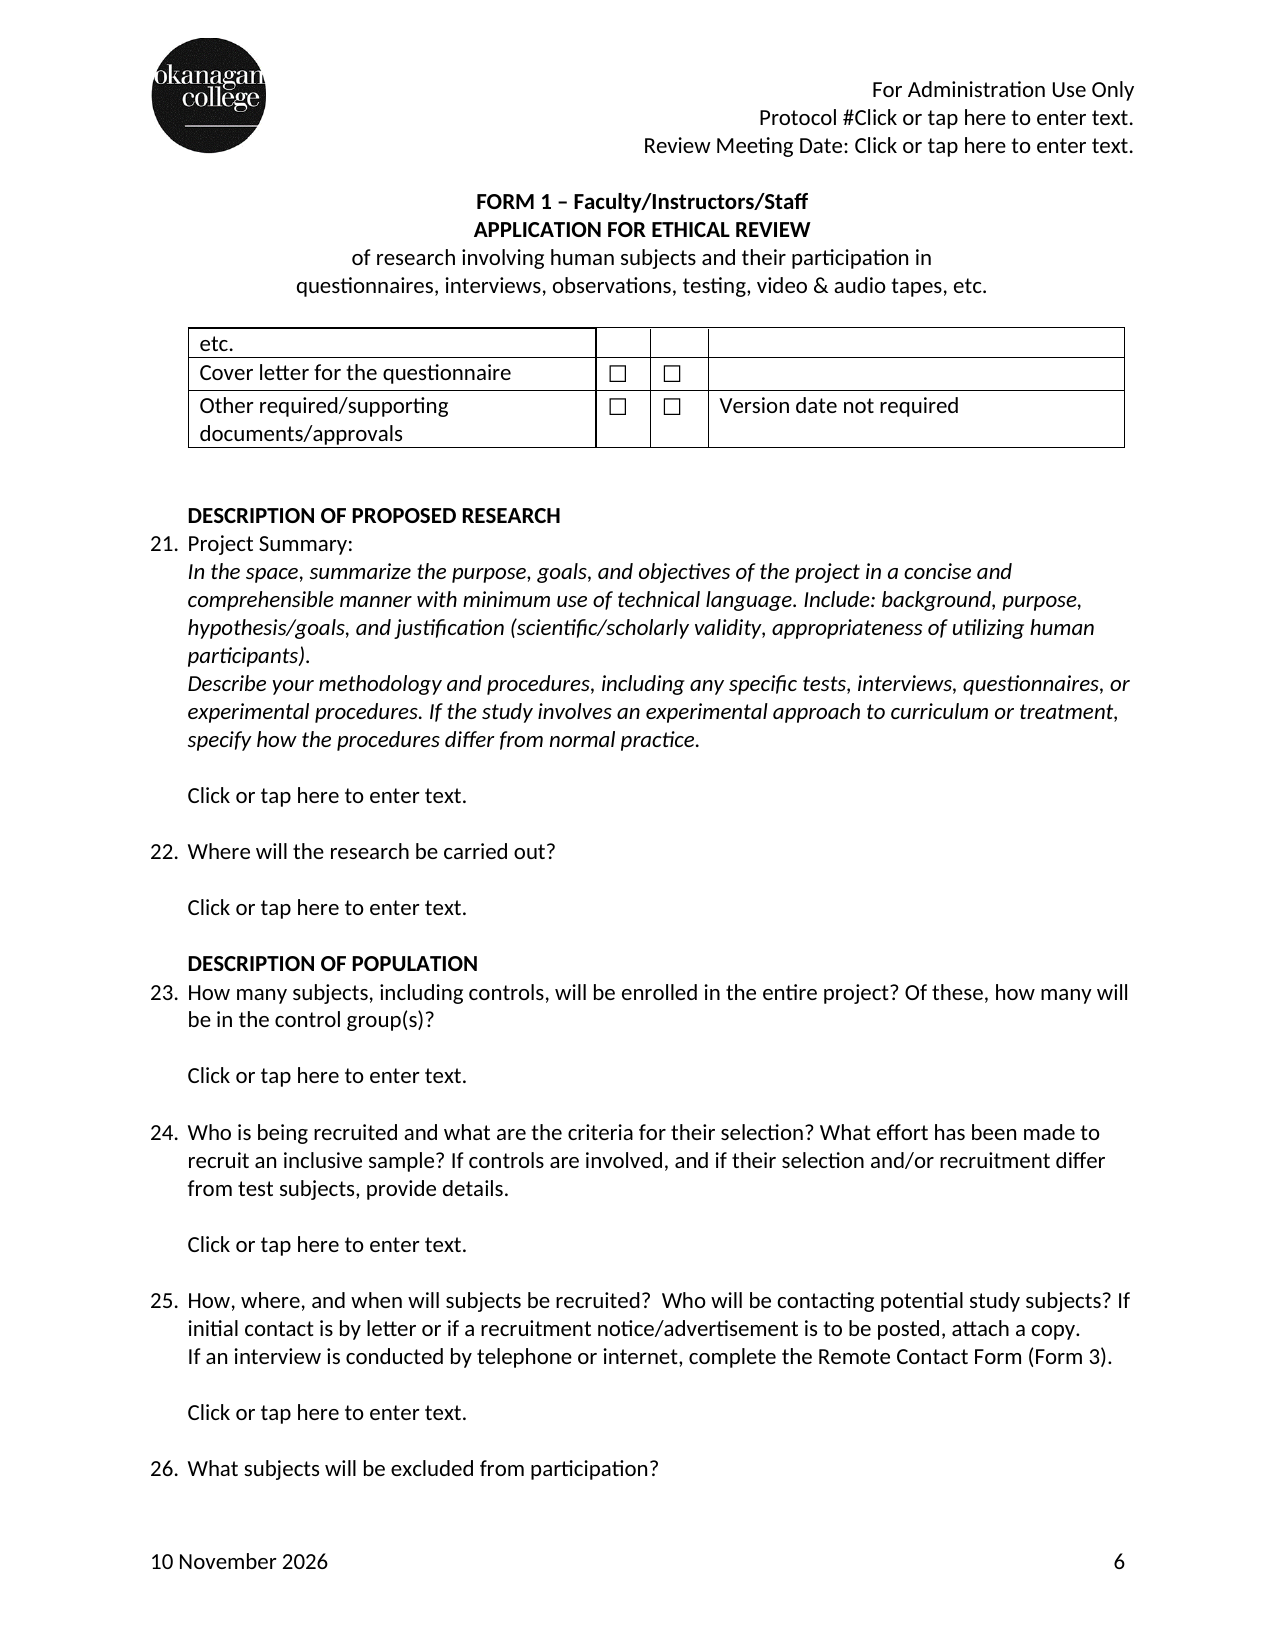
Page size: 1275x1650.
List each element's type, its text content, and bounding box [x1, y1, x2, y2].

list Project Summary: [150, 529, 1134, 557]
list Who is being recruited and what are the criteria for their selection? What effort has been made to recruit an inclusive sample? If controls are involved, and if their selection and/or recruitment differ from test subjects, provide details. [150, 1118, 1134, 1202]
list What subjects will be excluded from participation? [150, 1454, 1134, 1482]
list If an interview is conducted by telephone or internet, complete the Remote Contact Form (Form 3). [187, 1342, 1134, 1370]
table_cell [709, 328, 1124, 357]
list How, where, and when will subjects be recruited? Who will be contacting potential study subjects? If initial contact is by letter or if a recruitment notice/advertisement is to be posted, attach a copy. [150, 1286, 1134, 1342]
table_cell Cover letter for the questionnaire [189, 358, 595, 389]
list DESCRIPTION OF POPULATION [187, 949, 1134, 978]
list In the space, summarize the purpose, goals, and objectives of the project in a concise and comprehensible manner with minimum use of technical language. Include: background, purpose, hypothesis/goals, and justification (scientific/scholarly validity, appropriateness of utilizing human participants). [187, 557, 1134, 669]
list DESCRIPTION OF PROPOSED RESEARCH [187, 501, 1134, 529]
table_cell Other required/supporting documents/approvals [189, 391, 595, 447]
table_cell [709, 358, 1124, 389]
table_cell Questionnaires, tests, interview scripts, etc. [189, 329, 595, 357]
list How many subjects, including controls, will be enrolled in the entire project? Of these, how many will be in the control group(s)? [150, 978, 1134, 1034]
table_cell Version date not required [709, 391, 1124, 447]
list Where will the research be carried out? [150, 837, 1134, 866]
picture [150, 38, 266, 154]
list Describe your methodology and procedures, including any specific tests, interviews, questionnaires, or experimental procedures. If the study involves an experimental approach to curriculum or treatment, specify how the procedures differ from normal practice. [187, 669, 1134, 753]
